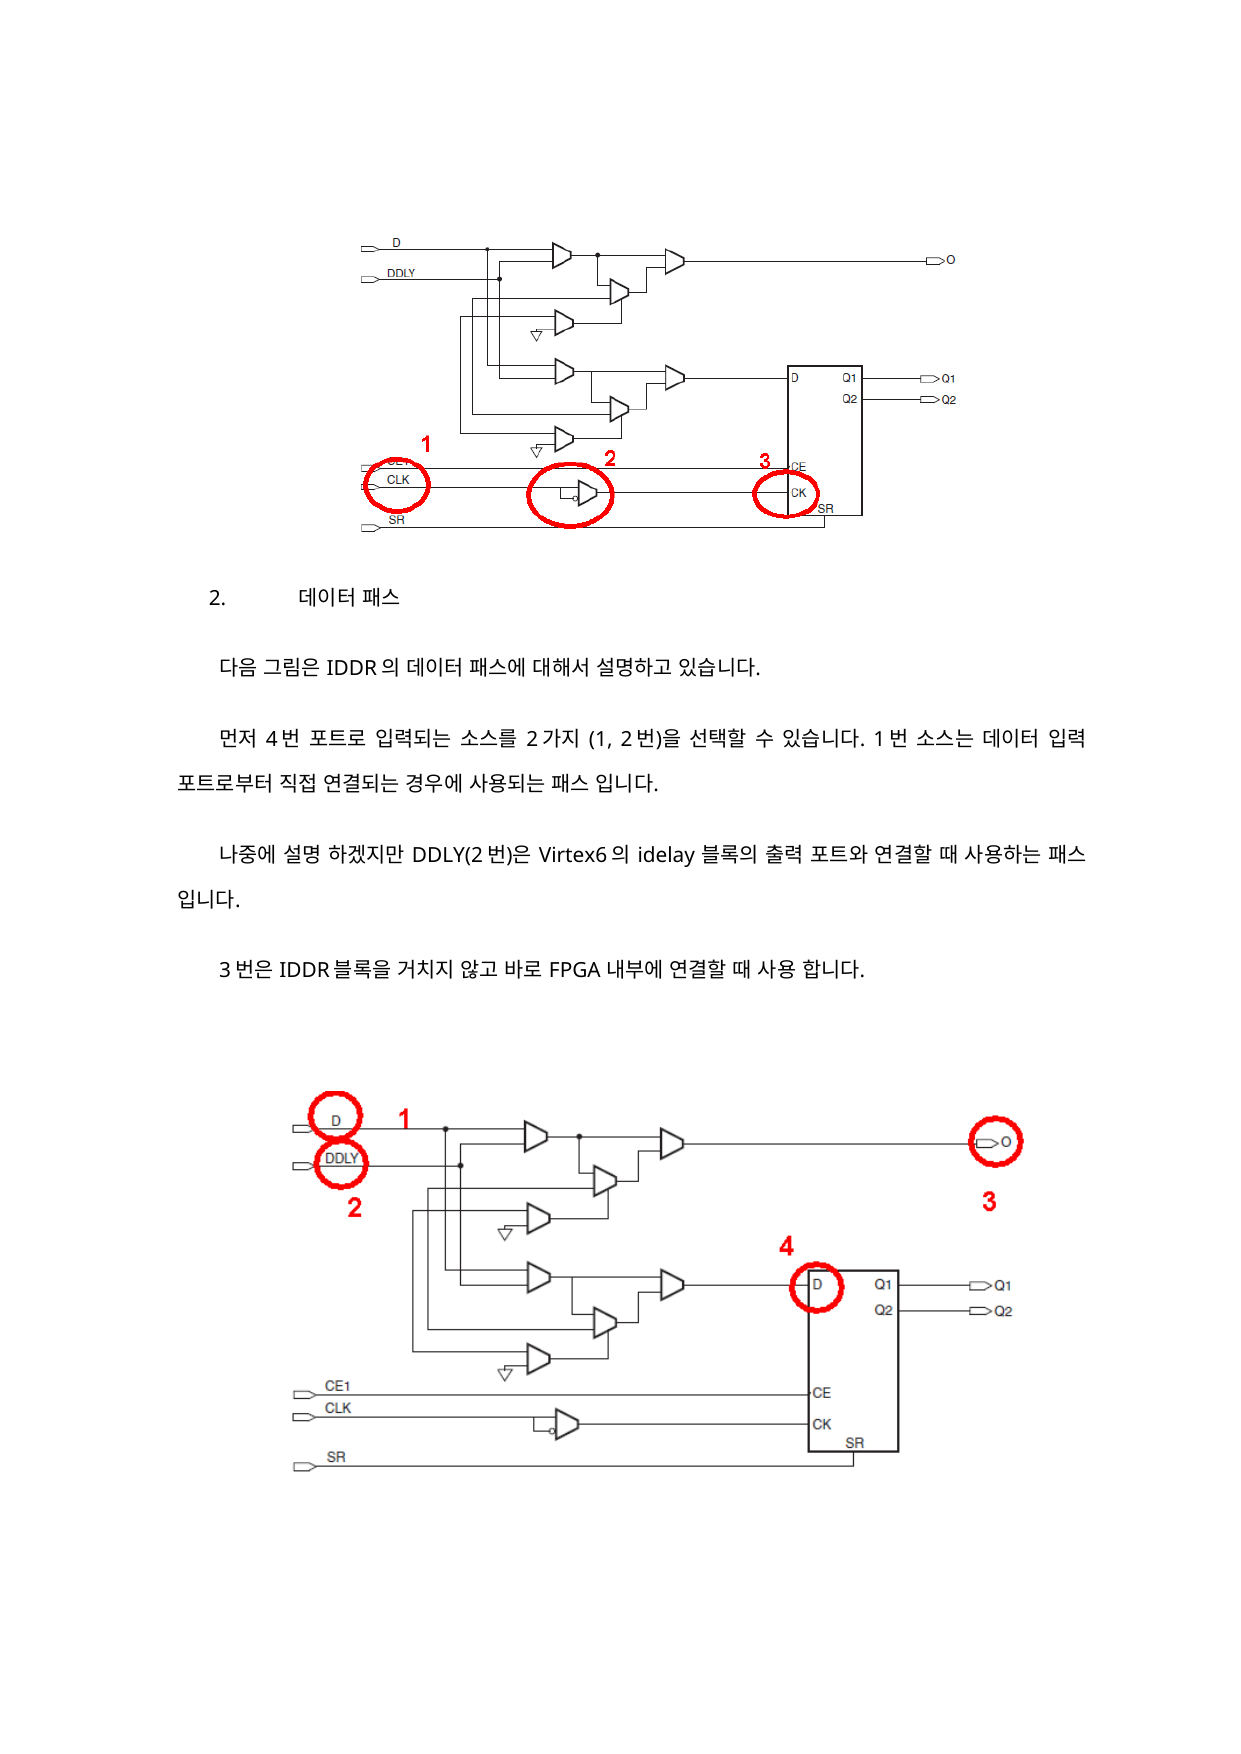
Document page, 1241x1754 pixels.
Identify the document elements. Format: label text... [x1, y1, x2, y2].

picture [336, 225, 970, 542]
text 먼저 4번 포트로 입력되는 소스를 2가지 (1, 2번)을 선택할 수 있습니다. 1번 소스는 데이터 입력 포트로부터 직접 연결되는 경우에 사용되는 패스 입니다. [177, 722, 1087, 798]
subtitle 데이터 패스 [208, 581, 1087, 611]
text 다음 그림은 IDDR의 데이터 패스에 대해서 설명하고 있습니다. [177, 652, 1087, 682]
picture [267, 1091, 1039, 1482]
text 나중에 설명 하겠지만 DDLY(2번)은 Virtex6의 idelay 블록의 출력 포트와 연결할 때 사용하는 패스 입니다. [177, 838, 1087, 913]
text 3번은 IDDR블록을 거치지 않고 바로 FPGA 내부에 연결할 때 사용 합니다. [177, 954, 1087, 984]
